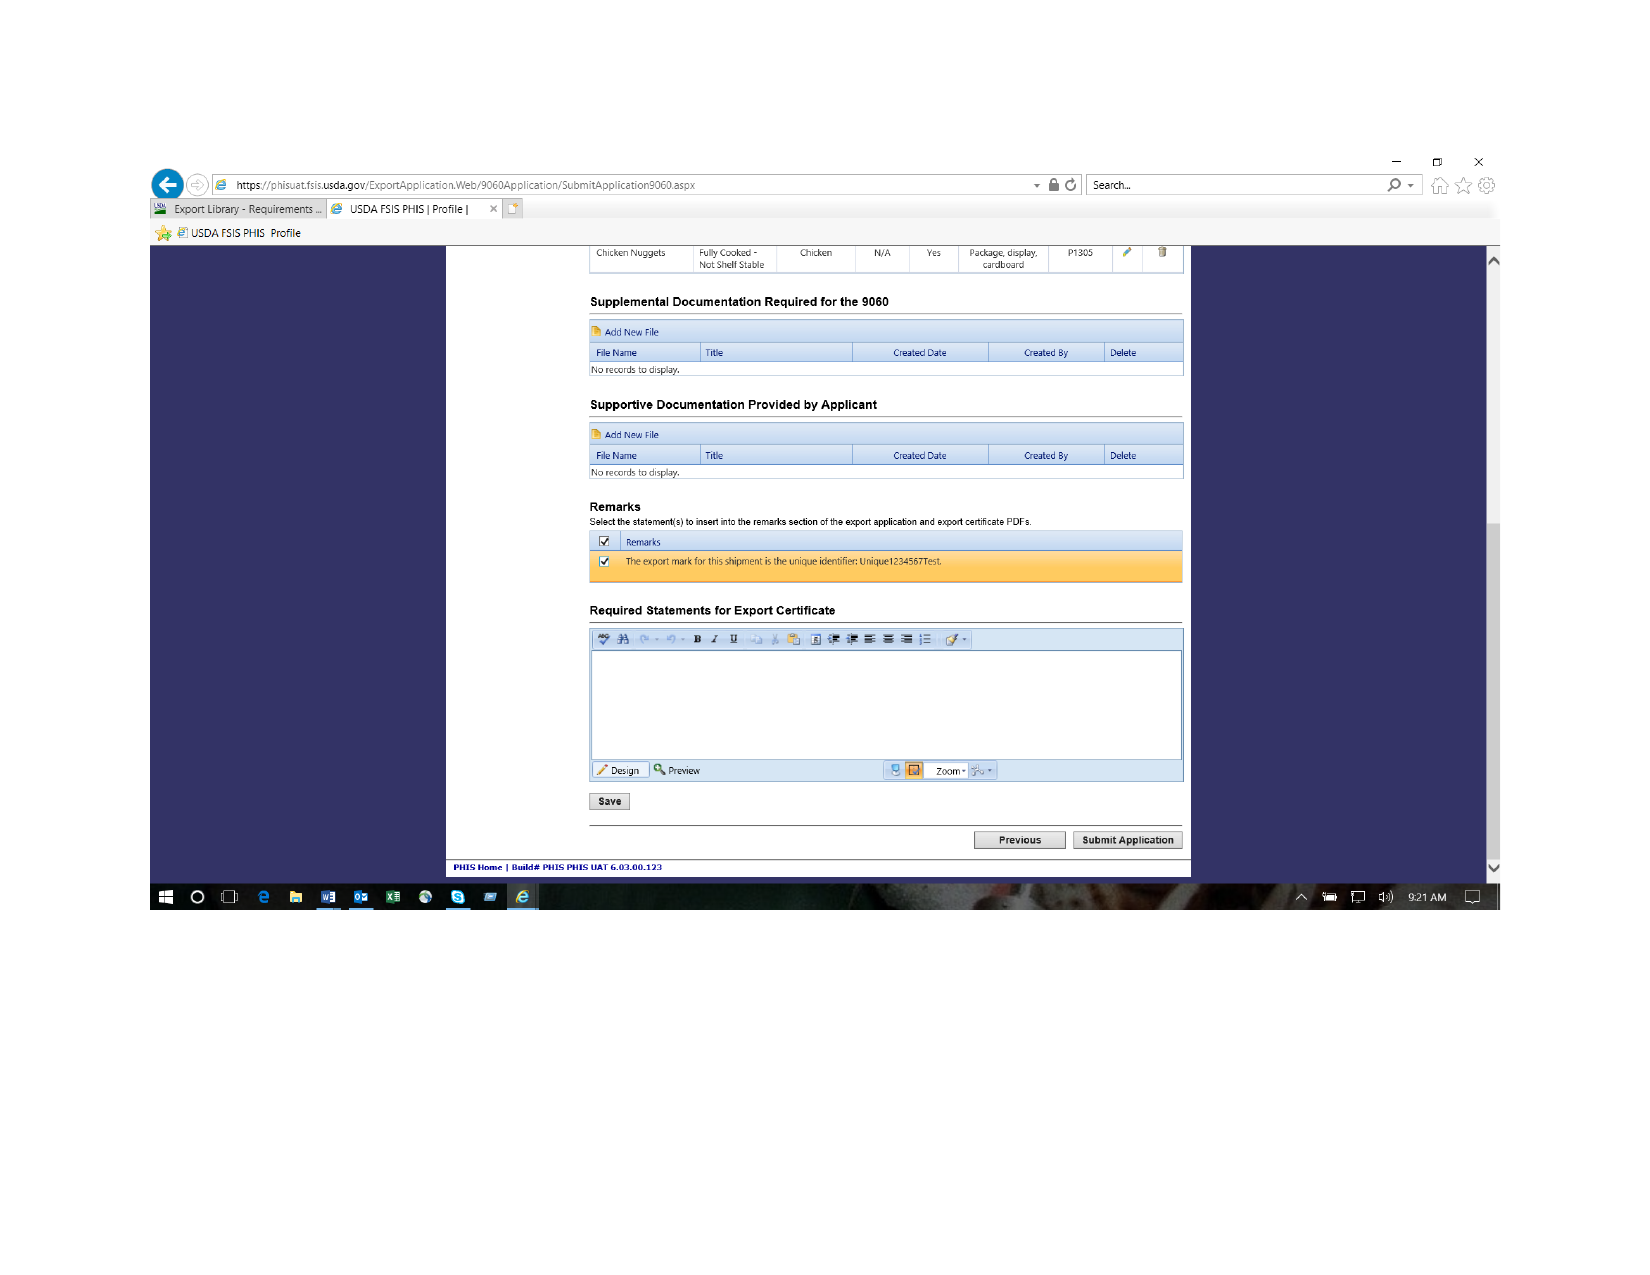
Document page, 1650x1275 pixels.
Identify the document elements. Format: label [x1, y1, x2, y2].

picture [150, 150, 1500, 910]
